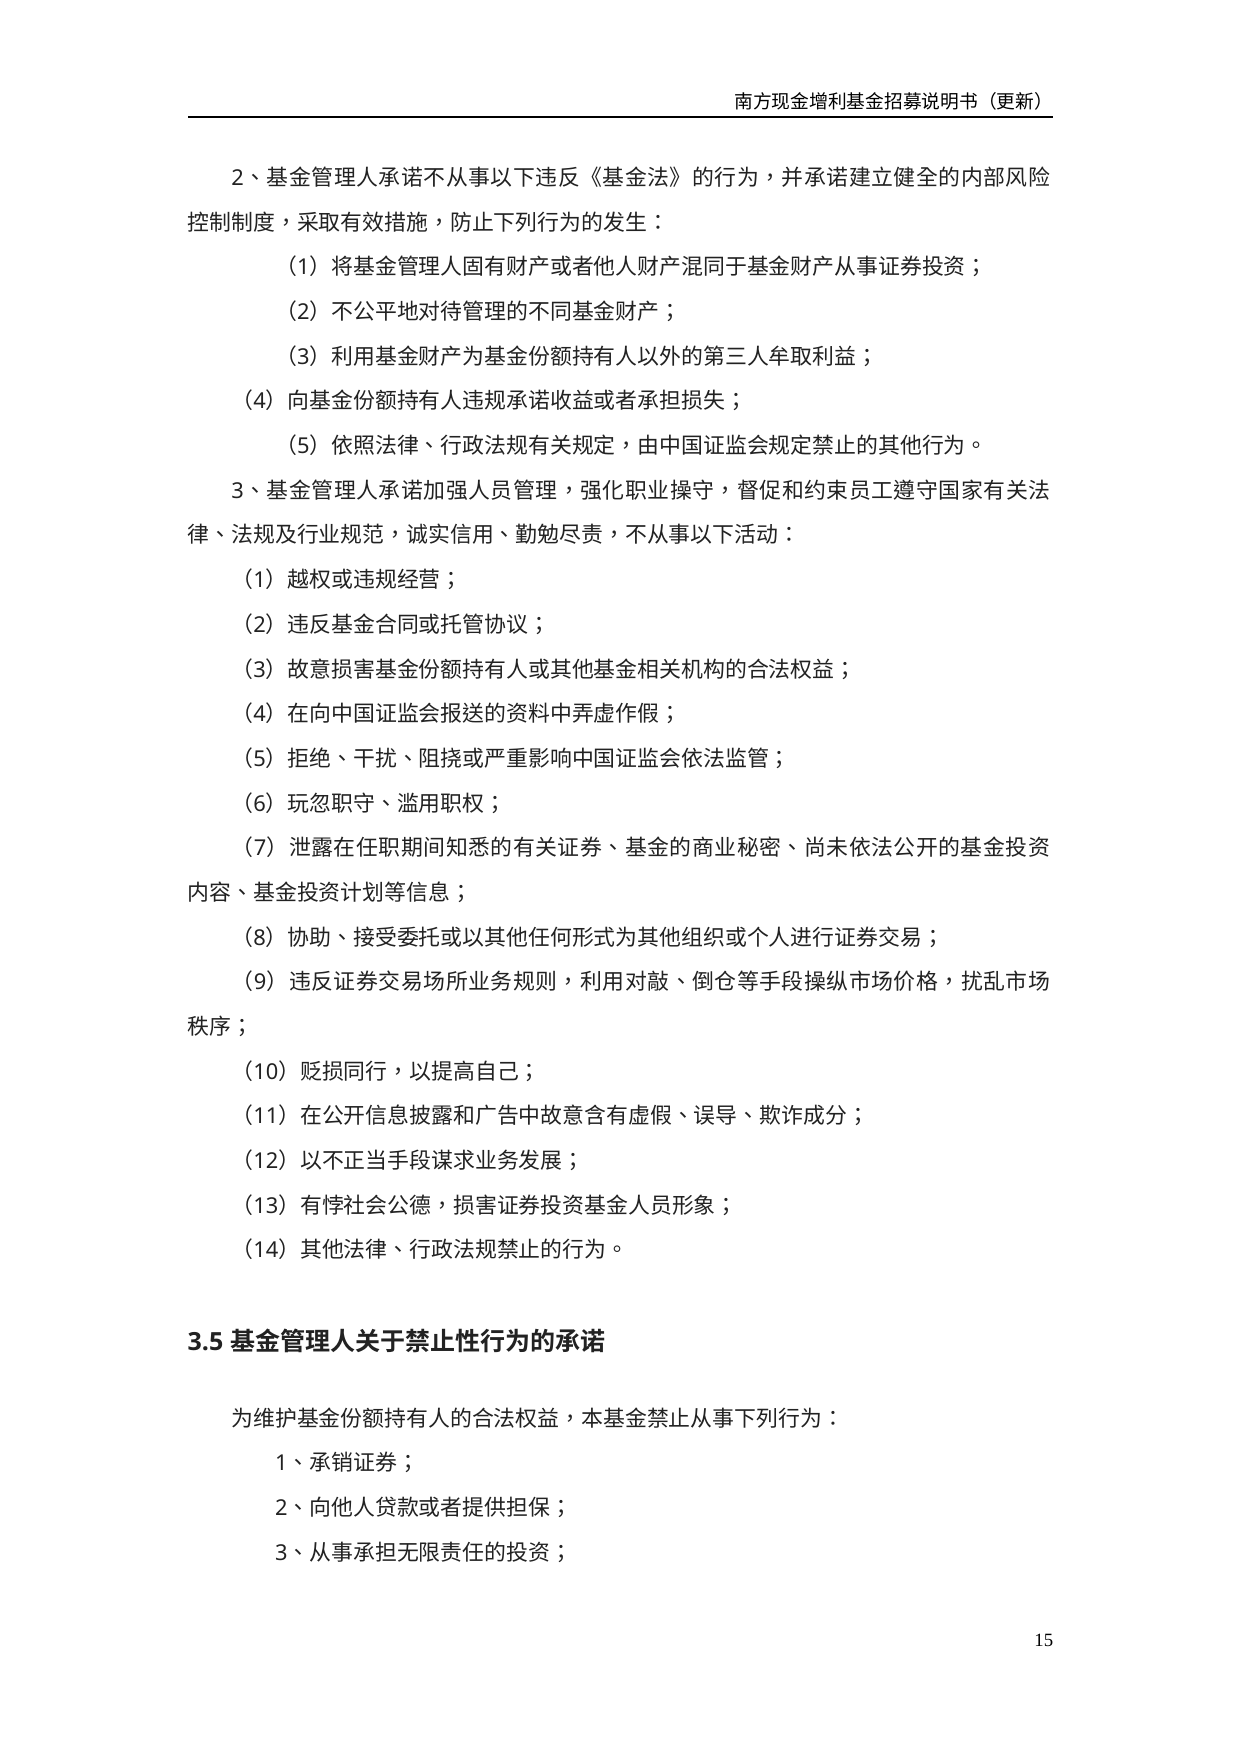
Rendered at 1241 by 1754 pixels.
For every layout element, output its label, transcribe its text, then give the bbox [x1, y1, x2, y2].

text 3、基金管理人承诺加强人员管理，强化职业操守，督促和约束员工遵守国家有关法律、法规及行业规范，诚实信用、勤勉尽责，不从事以下活动： [187, 475, 1053, 549]
text （1）越权或违规经营； [187, 564, 1053, 594]
text （10）贬损同行，以提高自己； [187, 1056, 1053, 1086]
text （12）以不正当手段谋求业务发展； [187, 1145, 1053, 1175]
text （2）不公平地对待管理的不同基金财产； [187, 296, 1053, 326]
text 3、从事承担无限责任的投资； [187, 1537, 1053, 1566]
text （4）向基金份额持有人违规承诺收益或者承担损失； [187, 385, 1053, 415]
text （11）在公开信息披露和广告中故意含有虚假、误导、欺诈成分； [187, 1100, 1053, 1130]
text 1、承销证券； [187, 1447, 1053, 1477]
text （5）依照法律、行政法规有关规定，由中国证监会规定禁止的其他行为。 [187, 430, 1053, 460]
text （3）故意损害基金份额持有人或其他基金相关机构的合法权益； [187, 653, 1053, 683]
text （14）其他法律、行政法规禁止的行为。 [187, 1234, 1053, 1264]
text 2、向他人贷款或者提供担保； [187, 1492, 1053, 1522]
text （3）利用基金财产为基金份额持有人以外的第三人牟取利益； [187, 341, 1053, 371]
text 为维护基金份额持有人的合法权益，本基金禁止从事下列行为： [187, 1402, 1053, 1432]
text （2）违反基金合同或托管协议； [187, 609, 1053, 639]
text （13）有悖社会公德，损害证券投资基金人员形象； [187, 1190, 1053, 1219]
text （8）协助、接受委托或以其他任何形式为其他组织或个人进行证券交易； [187, 922, 1053, 951]
text （4）在向中国证监会报送的资料中弄虚作假； [187, 698, 1053, 728]
text 2、基金管理人承诺不从事以下违反《基金法》的行为，并承诺建立健全的内部风险控制制度，采取有效措施，防止下列行为的发生： [187, 162, 1053, 236]
text 3.5 基金管理人关于禁止性行为的承诺 [187, 1308, 1053, 1373]
text （5）拒绝、干扰、阻挠或严重影响中国证监会依法监管； [187, 743, 1053, 773]
text （1）将基金管理人固有财产或者他人财产混同于基金财产从事证券投资； [187, 251, 1053, 281]
text （9）违反证券交易场所业务规则，利用对敲、倒仓等手段操纵市场价格，扰乱市场秩序； [187, 966, 1053, 1041]
text （6）玩忽职守、滥用职权； [187, 788, 1053, 817]
text （7）泄露在任职期间知悉的有关证券、基金的商业秘密、尚未依法公开的基金投资内容、基金投资计划等信息； [187, 832, 1053, 907]
